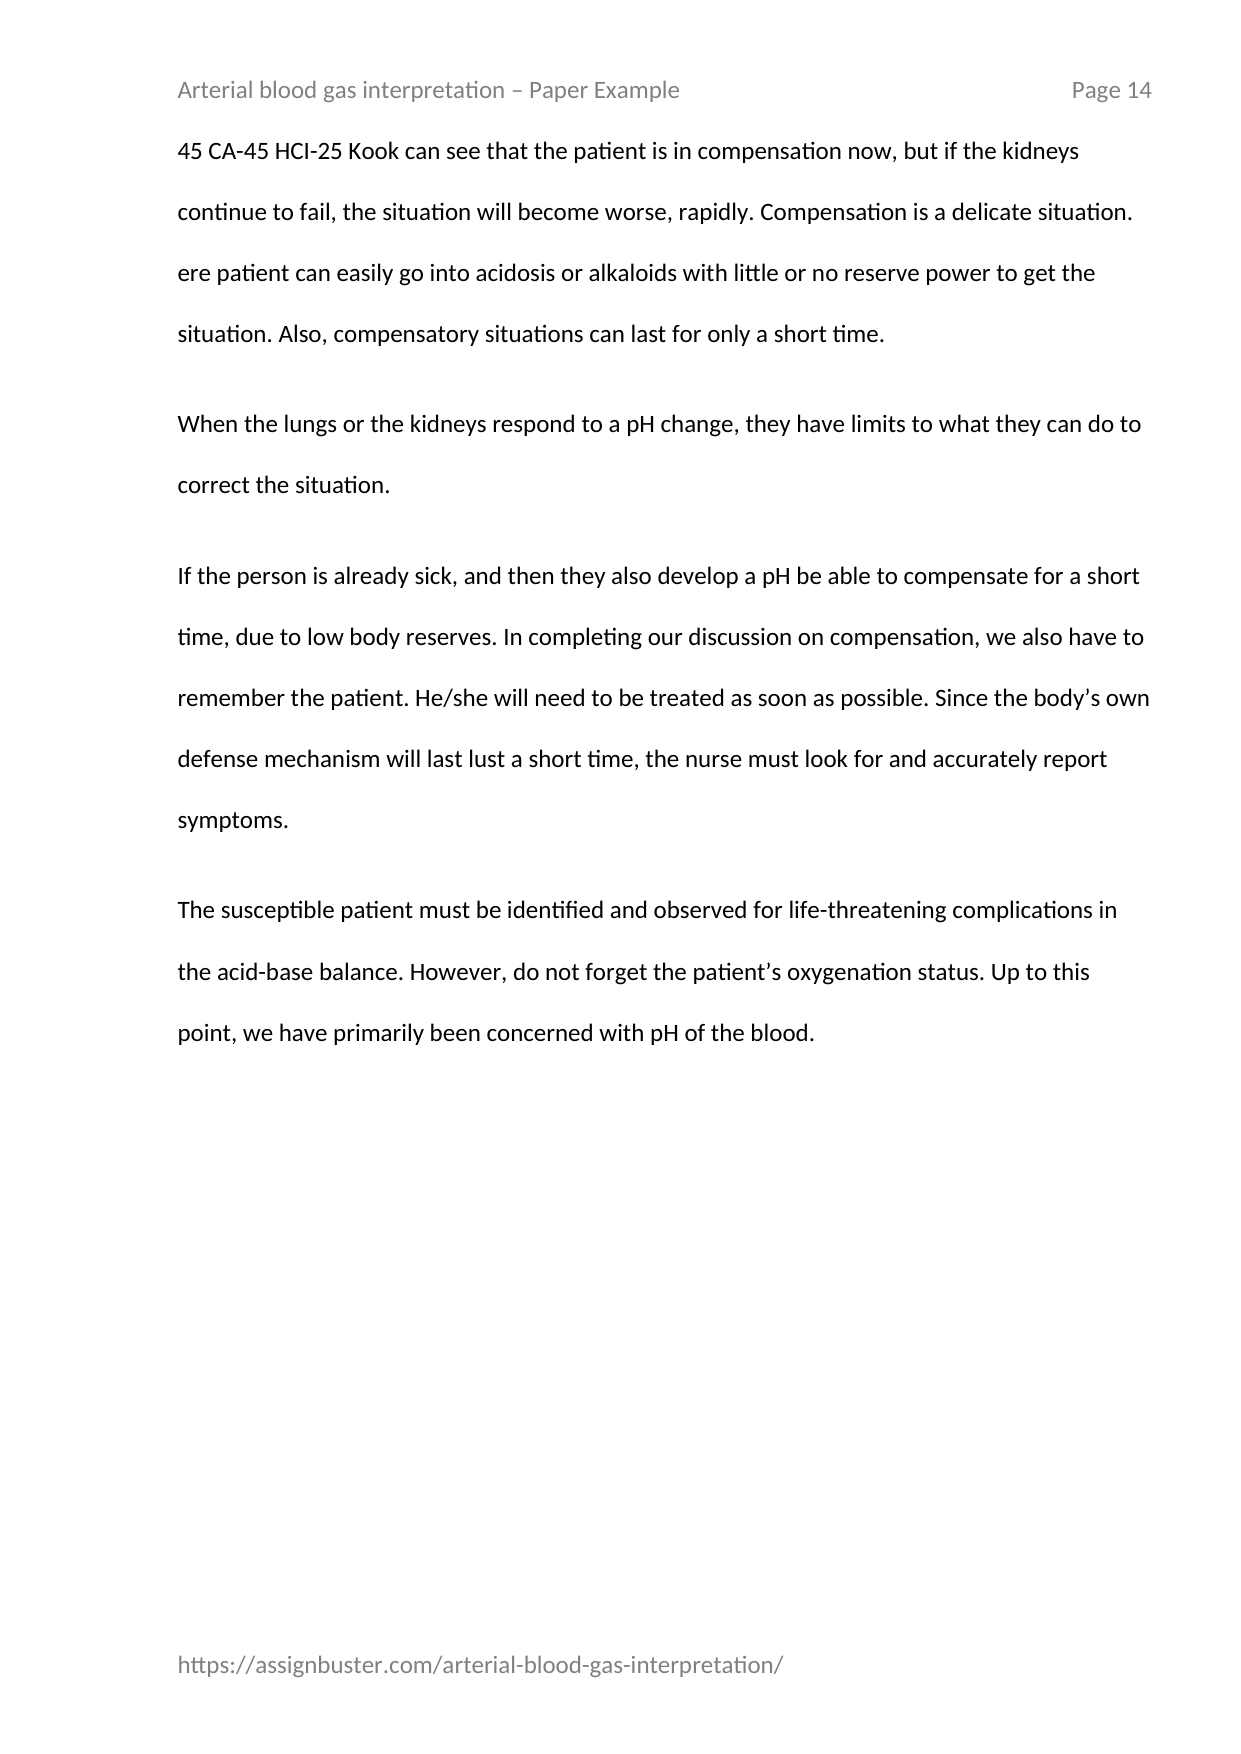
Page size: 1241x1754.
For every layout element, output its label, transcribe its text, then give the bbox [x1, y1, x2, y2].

text 45 CA-45 HCI-25 Kook can see that the patient is in compensation now, but if the kidneys continue to fail, the situation will become worse, rapidly. Compensation is a delicate situation. ere patient can easily go into acidosis or alkaloids with little or no reserve power to get the situation. Also, compensatory situations can last for only a short time. [177, 135, 1152, 348]
text If the person is already sick, and then they also develop a pH be able to compensate for a short time, due to low body reserves. In completing our discussion on compensation, we also have to remember the patient. He/she will need to be treated as soon as possible. Since the body’s own defense mechanism will last lust a short time, the nurse must look for and accurately report symptoms. [177, 560, 1152, 835]
text The susceptible patient must be identified and observed for life-threatening complications in the acid-base balance. However, do not forget the patient’s oxygenation status. Up to this point, we have primarily been concerned with pH of the blood. [177, 895, 1152, 1047]
text When the lungs or the kidneys respond to a pH change, they have limits to what they can do to correct the situation. [177, 408, 1152, 500]
